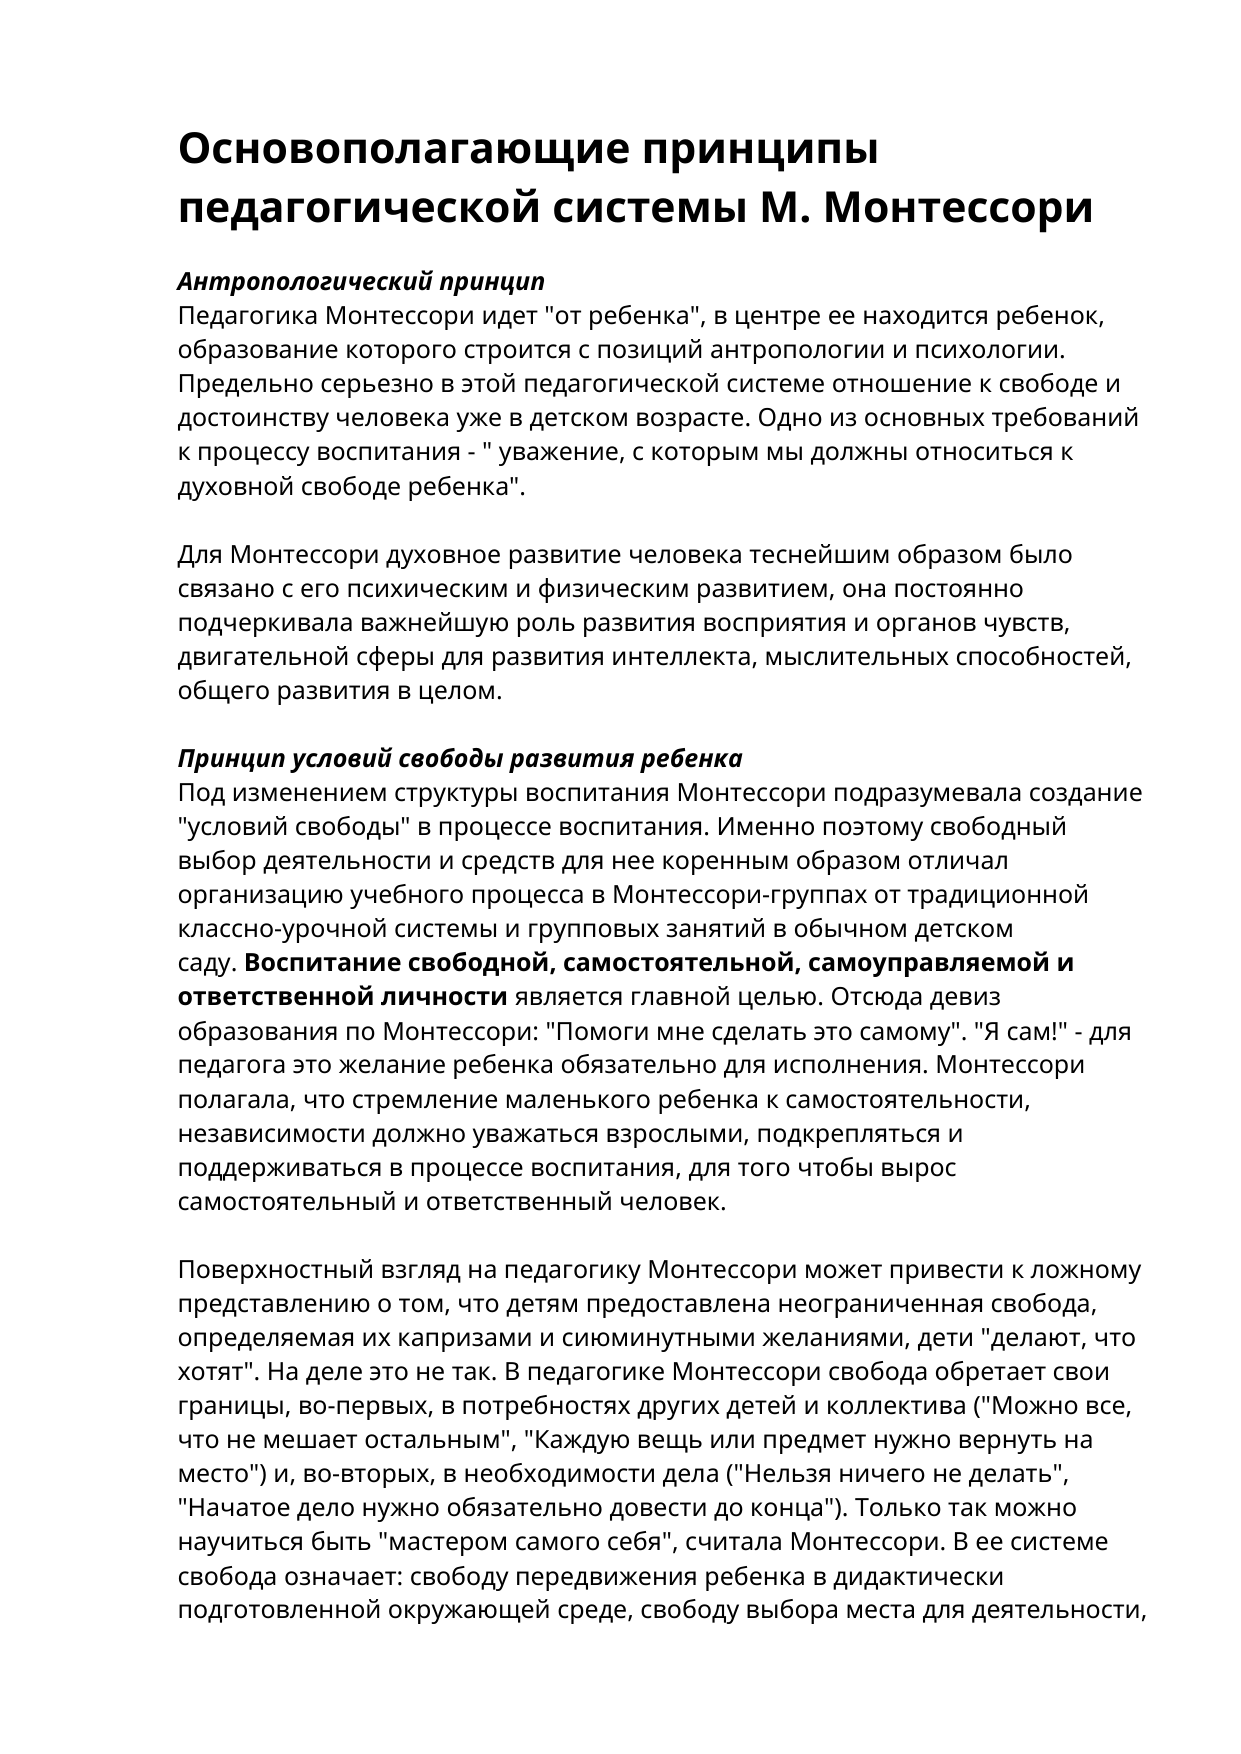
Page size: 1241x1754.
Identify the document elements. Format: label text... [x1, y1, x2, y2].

text Основополагающие принципы педагогической системы М. Монтессори [177, 118, 1152, 234]
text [177, 264, 1152, 1626]
